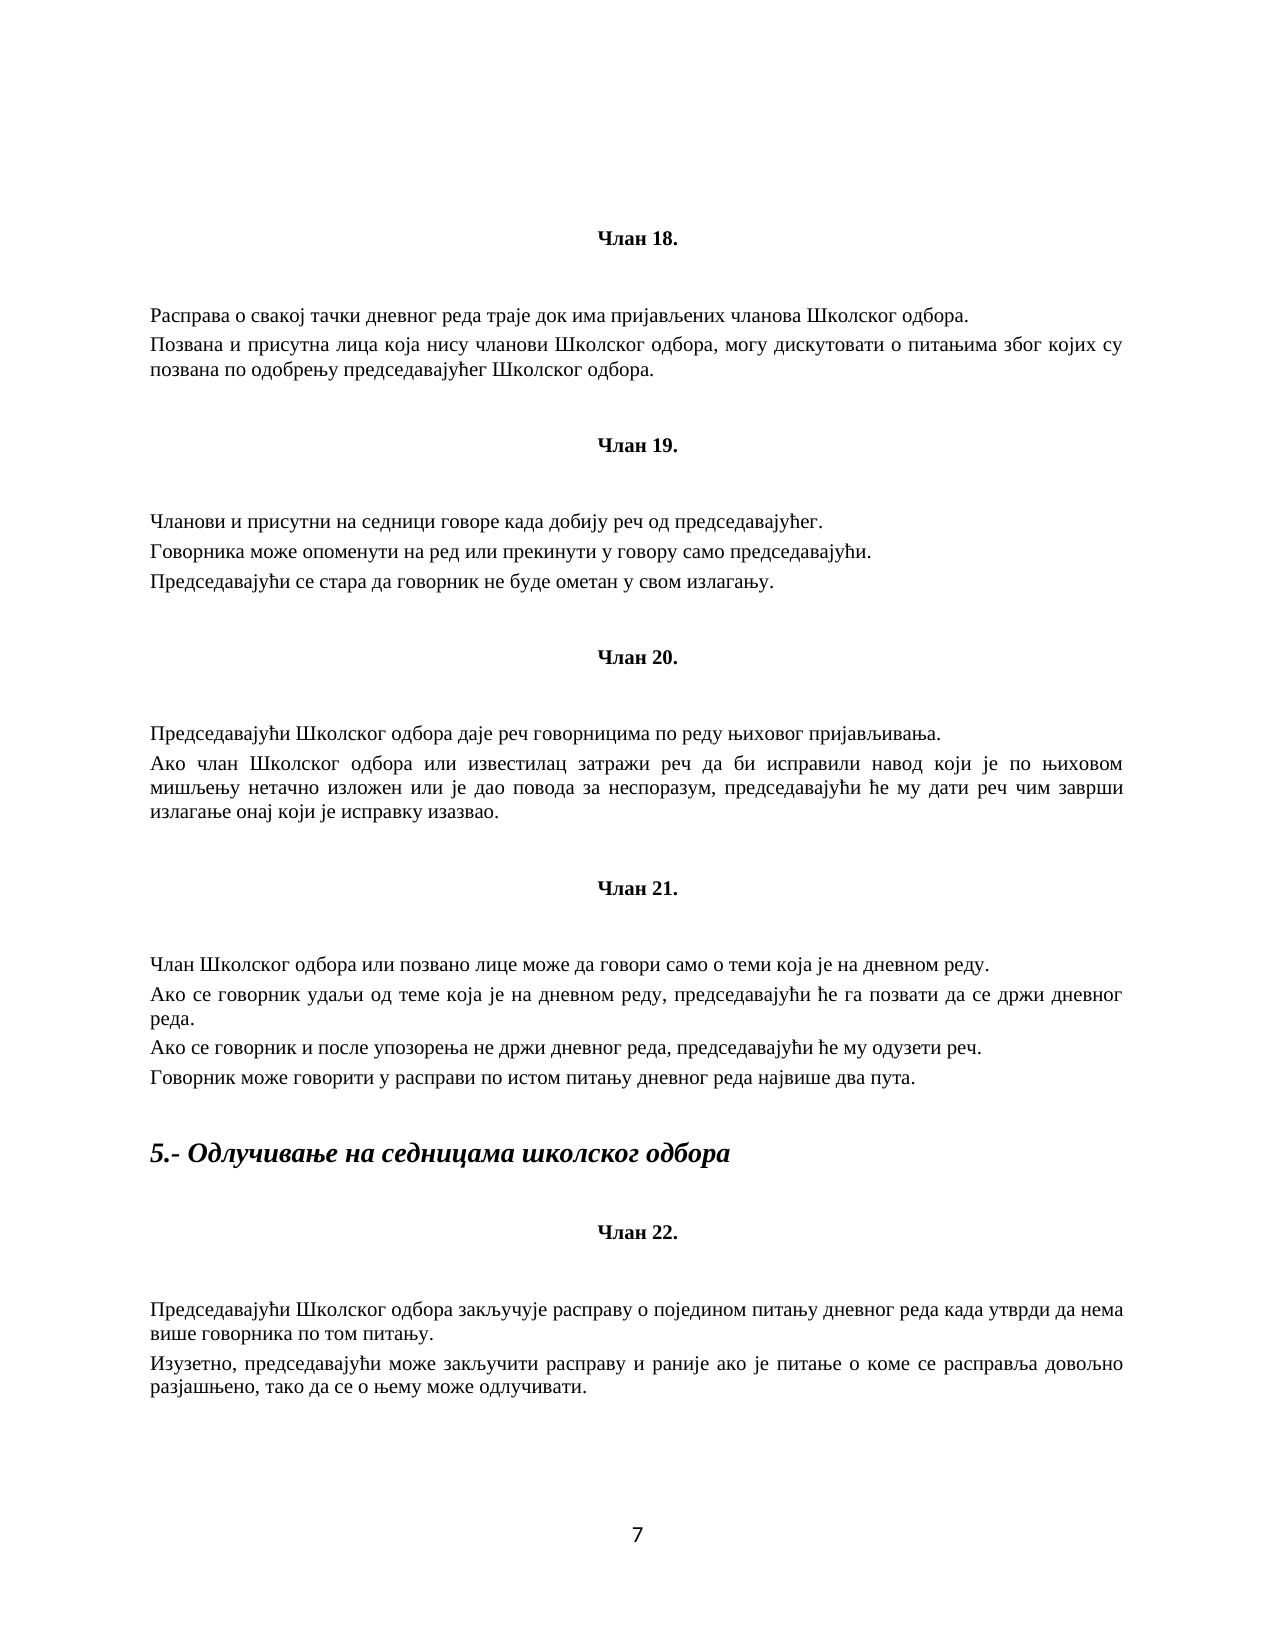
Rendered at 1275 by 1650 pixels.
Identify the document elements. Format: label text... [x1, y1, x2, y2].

text Ако се говорник и после упозорења не држи дневног реда, председавајући ће му одузети реч. [150, 1035, 1125, 1059]
text Изузетно, председавајући може закључити расправу и раније ако је питање о коме се расправља довољно разјашњено, тако да се о њему може одлучивати. [150, 1350, 1125, 1398]
text 5.- Одлучивање на седницама школског одбора [150, 1136, 1125, 1168]
text Расправа о свакој тачки дневног реда траје док има пријављених чланова Школског одбора. [150, 303, 1125, 327]
text Позвана и присутна лица која нису чланови Школског одбора, могу дискутовати о питањима због којих су позвана по одобрењу председавајућег Школског одбора. [150, 332, 1125, 381]
text Говорник може говорити у расправи по истом питању дневног реда највише два пута. [150, 1065, 1125, 1089]
text Ако се говорник удаљи од теме која је на дневном реду, председавајући ће га позвати да се држи дневног реда. [150, 981, 1125, 1029]
text Говорника може опоменути на ред или прекинути у говору само председавајући. [150, 539, 1125, 563]
text Председавајући Школског одбора даје реч говорницима по реду њиховог пријављивања. [150, 721, 1125, 745]
text Члан 21. [150, 875, 1125, 899]
text Члан 19. [150, 433, 1125, 457]
text Члан 18. [150, 226, 1125, 250]
text Члан Школског одбора или позвано лице може да говори само о теми која је на дневном реду. [150, 952, 1125, 976]
text Ако члан Школског одбора или известилац затражи реч да би исправили навод који је по њиховом мишљењу нетачно изложен или је дао повода за неспоразум, председавајући ће му дати реч чим заврши излагање онај који је исправку изазвао. [150, 751, 1125, 823]
text Чланови и присутни на седници говоре када добију реч од председавајућег. [150, 509, 1125, 533]
text Председавајући Школског одбора закључује расправу о поједином питању дневног реда када утврди да нема више говорника по том питању. [150, 1297, 1125, 1345]
text Члан 20. [150, 645, 1125, 669]
text Председавајући се стара да говорник не буде ометан у свом излагању. [150, 568, 1125, 593]
text Члан 22. [150, 1220, 1125, 1244]
